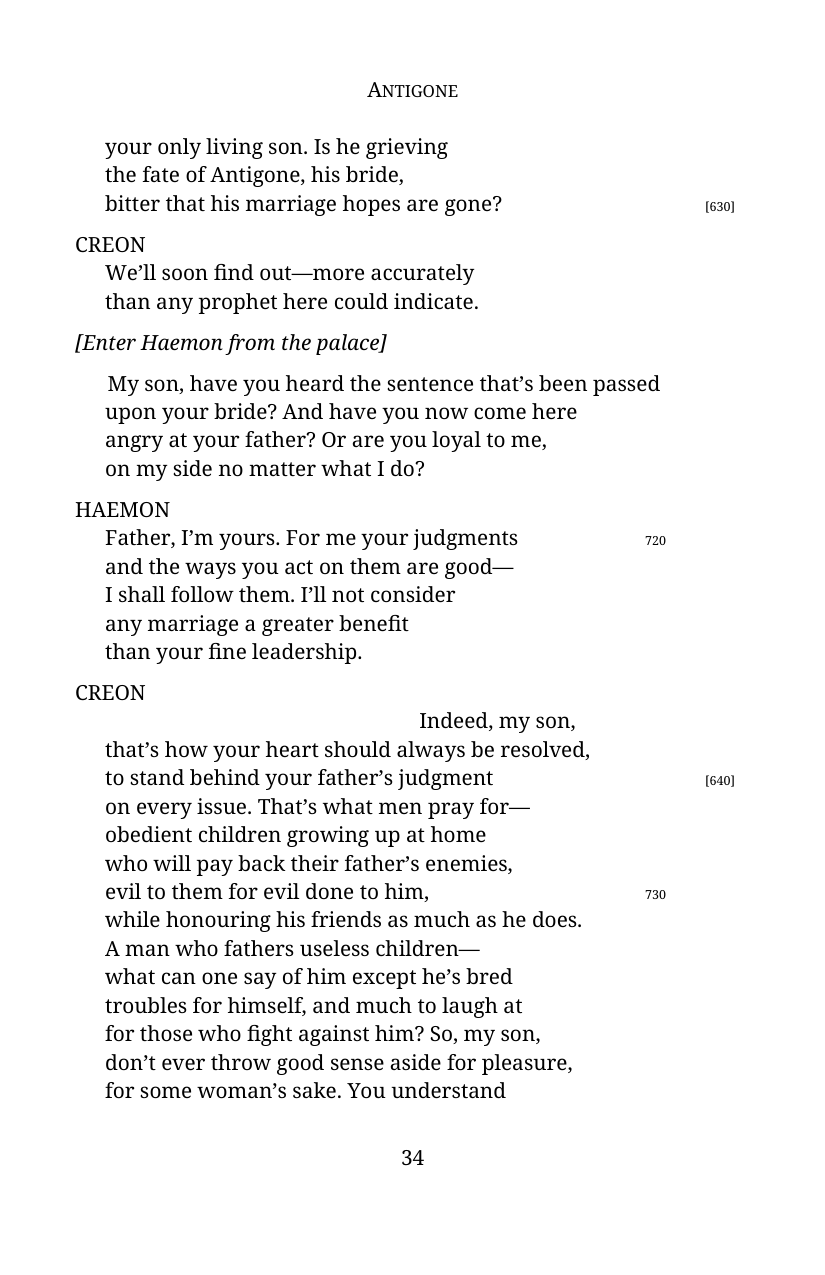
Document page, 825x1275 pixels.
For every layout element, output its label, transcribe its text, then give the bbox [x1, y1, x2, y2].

text [Enter Haemon from the palace] [75, 328, 750, 356]
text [75, 132, 750, 217]
text CREON We’ll soon find out—more accurately than any prophet here could indicate. [75, 230, 750, 315]
text HAEMON Father, I’m yours. For me your judgments 720 and the ways you act on them are good— I shall follow them. I’ll not consider any marriage a greater benefit than your fine leadership. [75, 495, 750, 666]
text My son, have you heard the sentence that’s been passed upon your bride? And have you now come here angry at your father? Or are you loyal to me, on my side no matter what I do? [75, 369, 750, 482]
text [75, 678, 750, 1105]
